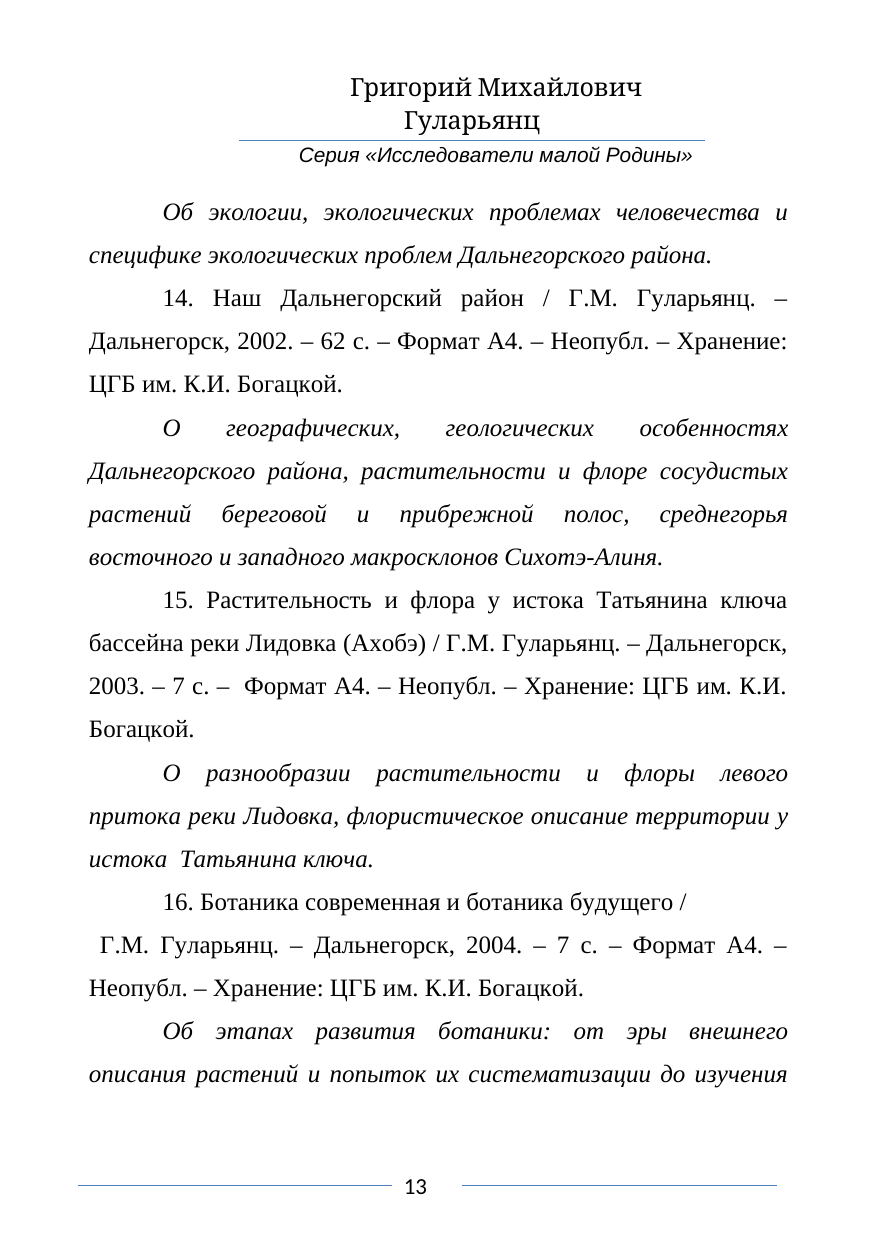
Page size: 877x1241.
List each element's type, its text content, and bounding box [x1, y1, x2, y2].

text Об экологии, экологических проблемах человечества и специфике экологических проблем Дальнегорского района. [89, 197, 788, 269]
text О географических, геологических особенностях Дальнегорского района, растительности и флоре сосудистых растений береговой и прибрежной полос, среднегорья восточного и западного макросклонов Сихотэ-Алиня. [89, 413, 788, 571]
text Г.М. Гуларьянц. – Дальнегорск, 2004. – 7 с. – Формат А4. – Неопубл. – Хранение: ЦГБ им. К.И. Богацкой. [89, 930, 788, 1002]
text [89, 1016, 788, 1088]
text 16. Ботаника современная и ботаника будущего / [89, 887, 788, 916]
text 14. Наш Дальнегорский район / Г.М. Гуларьянц. – Дальнегорск, 2002. – 62 с. – Формат А4. – Неопубл. – Хранение: ЦГБ им. К.И. Богацкой. [89, 283, 788, 398]
text 15. Растительность и флора у истока Татьянина ключа бассейна реки Лидовка (Ахобэ) / Г.М. Гуларьянц. – Дальнегорск, 2003. – 7 с. – Формат А4. – Неопубл. – Хранение: ЦГБ им. К.И. Богацкой. [89, 585, 788, 743]
text О разнообразии растительности и флоры левого притока реки Лидовка, флористическое описание территории у истока Татьянина ключа. [89, 758, 788, 873]
